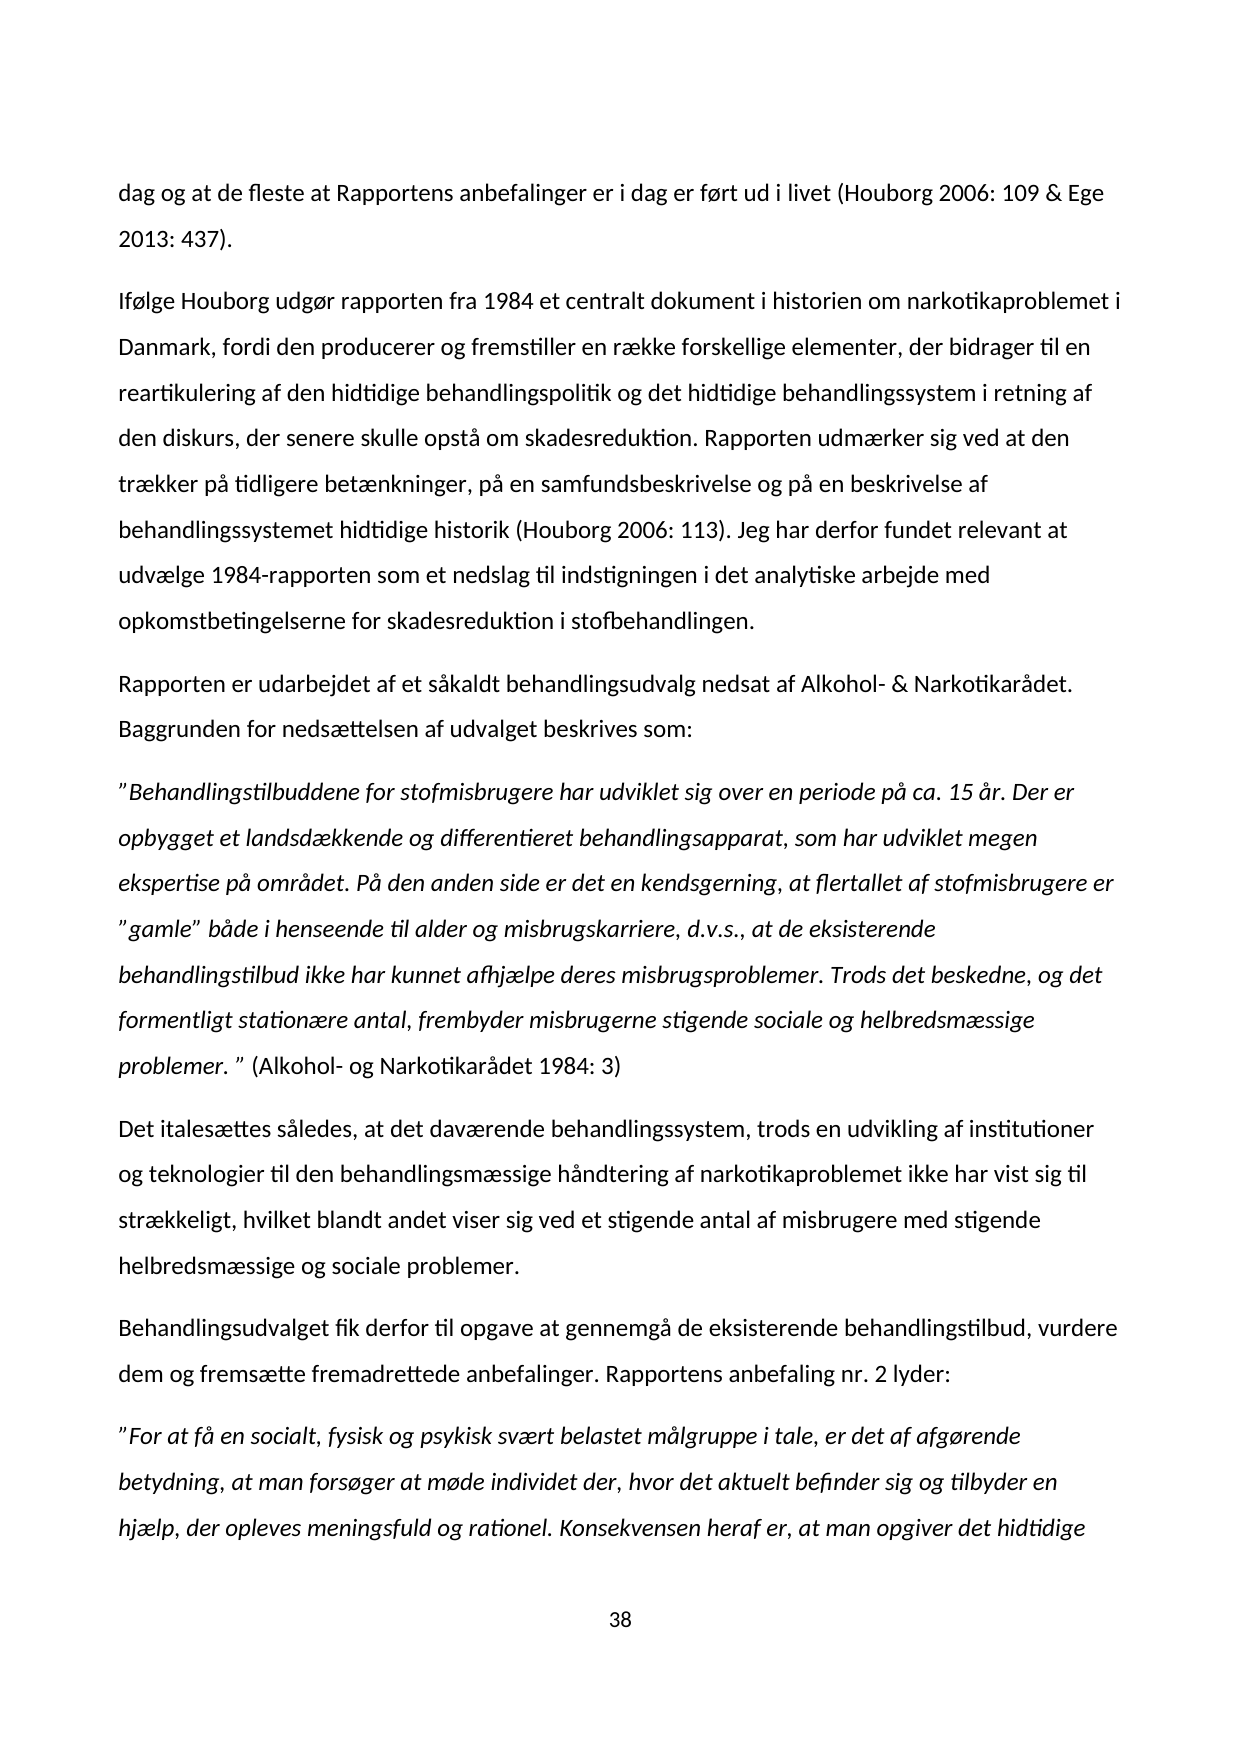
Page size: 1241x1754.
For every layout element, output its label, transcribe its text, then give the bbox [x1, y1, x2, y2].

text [118, 1420, 1122, 1542]
text Ifølge Houborg udgør rapporten fra 1984 et centralt dokument i historien om narkotikaproblemet i Danmark, fordi den producerer og fremstiller en række forskellige elementer, der bidrager til en reartikulering af den hidtidige behandlingspolitik og det hidtidige behandlingssystem i retning af den diskurs, der senere skulle opstå om skadesreduktion. Rapporten udmærker sig ved at den trækker på tidligere betænkninger, på en samfundsbeskrivelse og på en beskrivelse af behandlingssystemet hidtidige historik (Houborg 2006: 113). Jeg har derfor fundet relevant at udvælge 1984-rapporten som et nedslag til indstigningen i det analytiske arbejde med opkomstbetingelserne for skadesreduktion i stofbehandlingen. [118, 285, 1122, 636]
text Rapporten er udarbejdet af et såkaldt behandlingsudvalg nedsat af Alkohol- & Narkotikarådet. Baggrunden for nedsættelsen af udvalget beskrives som: [118, 668, 1122, 744]
text Behandlingsudvalget fik derfor til opgave at gennemgå de eksisterende behandlingstilbud, vurdere dem og fremsætte fremadrettede anbefalinger. Rapportens anbefaling nr. 2 lyder: [118, 1312, 1122, 1388]
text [118, 177, 1122, 253]
text ”Behandlingstilbuddene for stofmisbrugere har udviklet sig over en periode på ca. 15 år. Der er opbygget et landsdækkende og differentieret behandlingsapparat, som har udviklet megen ekspertise på området. På den anden side er det en kendsgerning, at flertallet af stofmisbrugere er ”gamle” både i henseende til alder og misbrugskarriere, d.v.s., at de eksisterende behandlingstilbud ikke har kunnet afhjælpe deres misbrugsproblemer. Trods det beskedne, og det formentligt stationære antal, frembyder misbrugerne stigende sociale og helbredsmæssige problemer. ” (Alkohol- og Narkotikarådet 1984: 3) [118, 776, 1122, 1081]
text Det italesættes således, at det daværende behandlingssystem, trods en udvikling af institutioner og teknologier til den behandlingsmæssige håndtering af narkotikaproblemet ikke har vist sig til strækkeligt, hvilket blandt andet viser sig ved et stigende antal af misbrugere med stigende helbredsmæssige og sociale problemer. [118, 1113, 1122, 1280]
